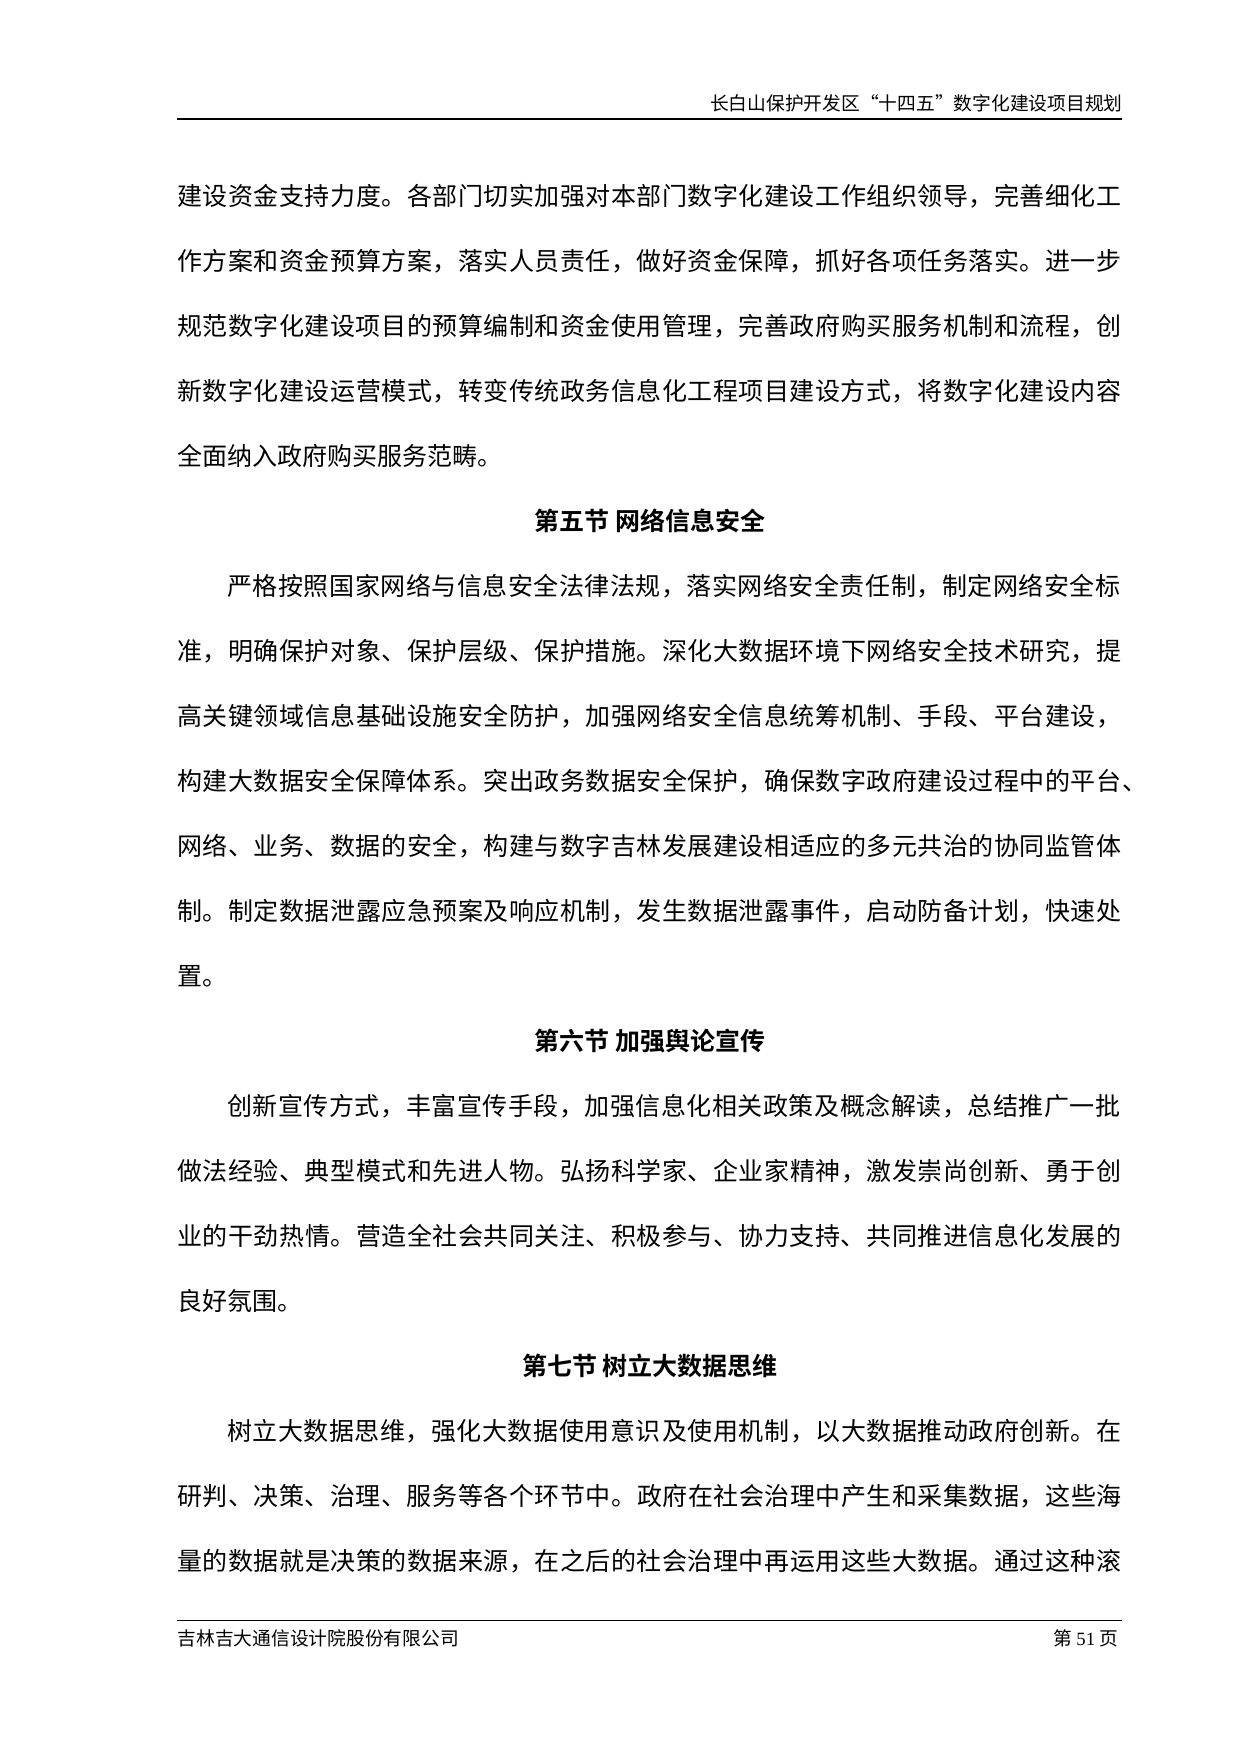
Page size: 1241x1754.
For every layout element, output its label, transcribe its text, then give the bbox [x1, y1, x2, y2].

text 第五节 网络信息安全 [177, 487, 1122, 552]
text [177, 1397, 1122, 1592]
text 第六节 加强舆论宣传 [177, 1007, 1122, 1072]
text 第七节 树立大数据思维 [177, 1332, 1122, 1397]
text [177, 162, 1122, 487]
text 创新宣传方式，丰富宣传手段，加强信息化相关政策及概念解读，总结推广一批做法经验、典型模式和先进人物。弘扬科学家、企业家精神，激发崇尚创新、勇于创业的干劲热情。营造全社会共同关注、积极参与、协力支持、共同推进信息化发展的良好氛围。 [177, 1072, 1122, 1332]
text 严格按照国家网络与信息安全法律法规，落实网络安全责任制，制定网络安全标准，明确保护对象、保护层级、保护措施。深化大数据环境下网络安全技术研究，提高关键领域信息基础设施安全防护，加强网络安全信息统筹机制、手段、平台建设，构建大数据安全保障体系。突出政务数据安全保护，确保数字政府建设过程中的平台、网络、业务、数据的安全，构建与数字吉林发展建设相适应的多元共治的协同监管体制。制定数据泄露应急预案及响应机制，发生数据泄露事件，启动防备计划，快速处置。 [177, 552, 1122, 1007]
